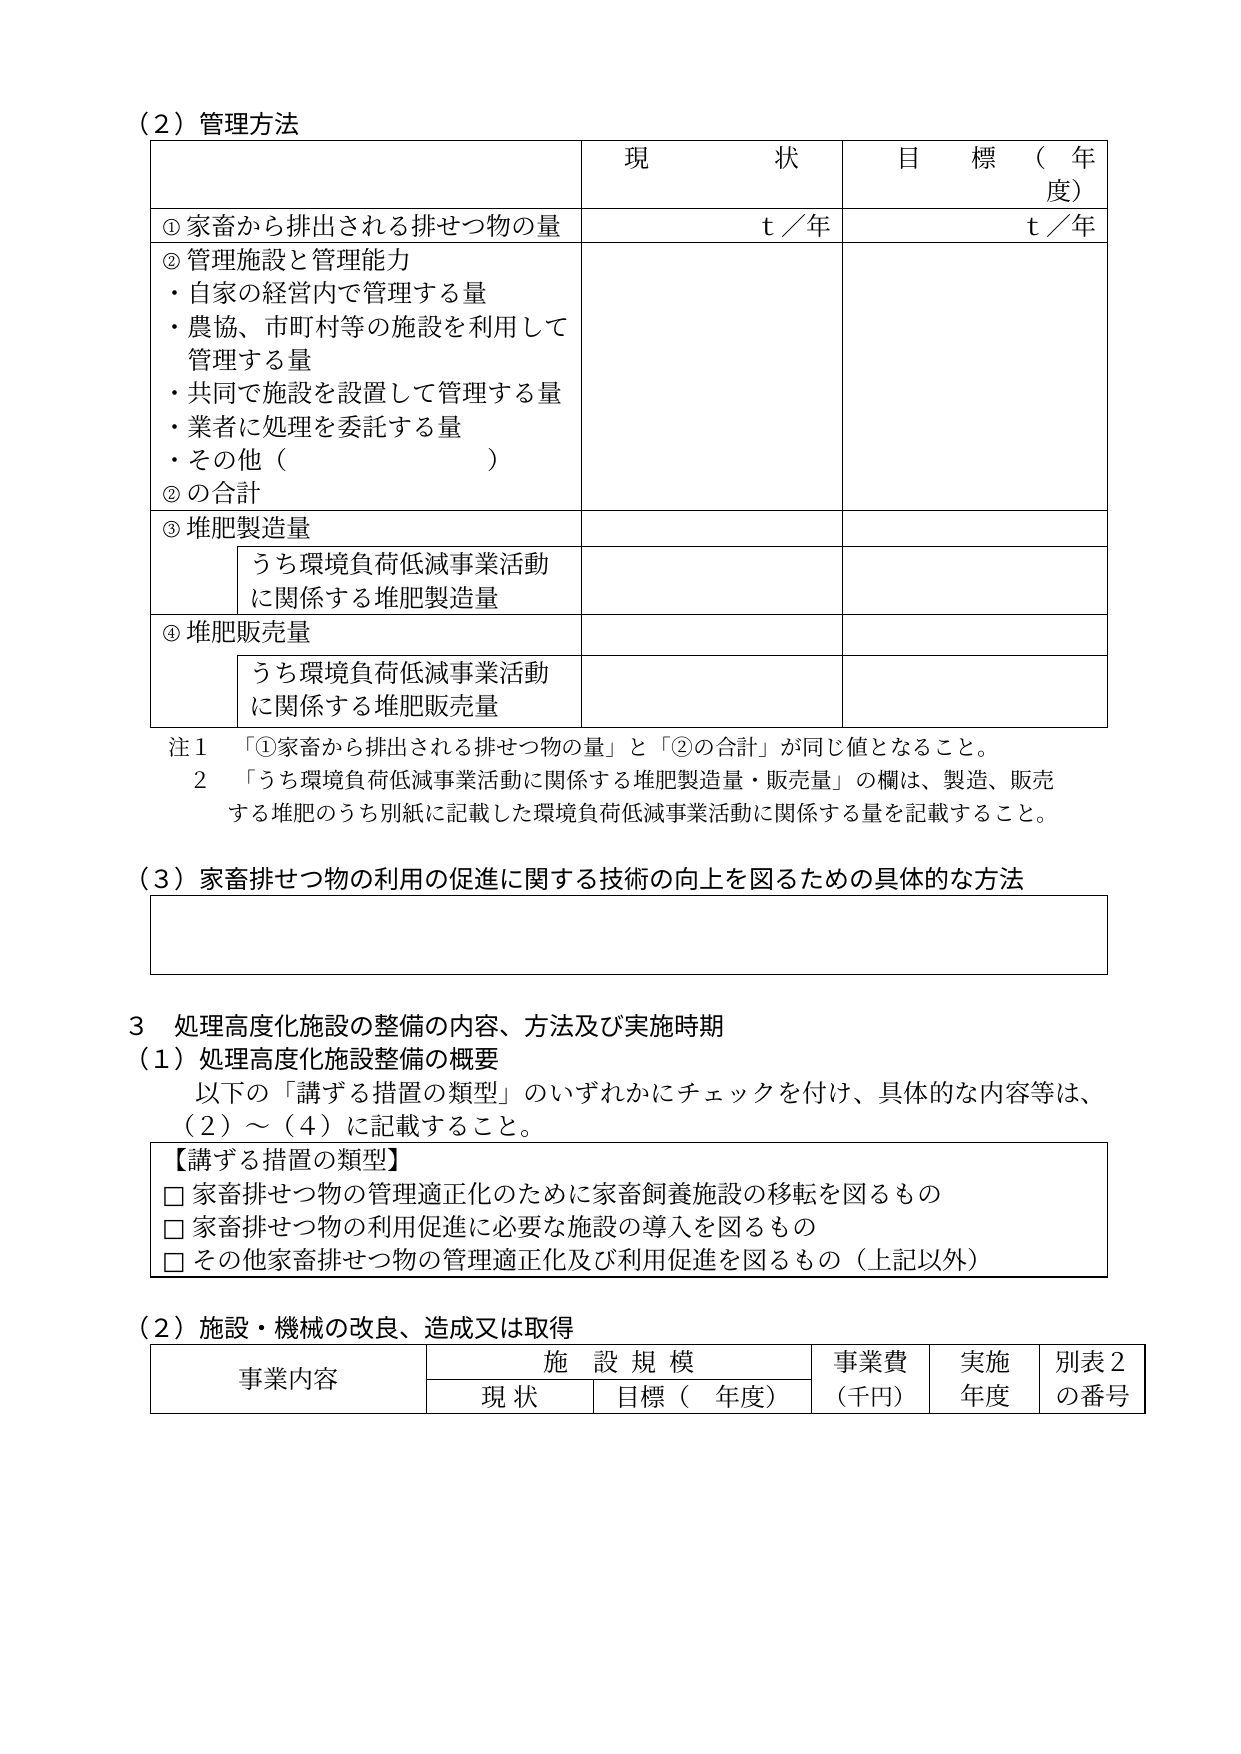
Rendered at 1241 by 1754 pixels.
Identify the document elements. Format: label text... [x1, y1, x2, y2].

table_cell [843, 547, 1107, 614]
table_cell ①家畜から排出される排せつ物の量 [151, 209, 581, 242]
table_cell [582, 547, 842, 614]
text （２）施設・機械の改良、造成又は取得 [124, 1311, 1107, 1344]
table_cell うち環境負荷低減事業活動 に関係する堆肥販売量 [238, 656, 581, 727]
text ３ 処理高度化施設の整備の内容、方法及び実施時期 [124, 1009, 1107, 1042]
table_cell [843, 615, 1107, 654]
text （１）処理高度化施設整備の概要 [124, 1042, 1107, 1075]
table_cell ｔ／年 [582, 209, 842, 242]
table_cell [151, 546, 237, 614]
table_header 事業費 （千円） [812, 1345, 929, 1413]
text （３）家畜排せつ物の利用の促進に関する技術の向上を図るための具体的な方法 [124, 862, 1107, 895]
table_header 実施 年度 [930, 1345, 1039, 1413]
text （２）管理方法 [124, 106, 1107, 140]
table_header 別表２の番号 [1040, 1345, 1144, 1413]
text 以下の「講ずる措置の類型」のいずれかにチェックを付け、具体的な内容等は、（２）～（４）に記載すること。 [170, 1075, 1107, 1142]
table_cell ④堆肥販売量 [151, 615, 581, 654]
table_header 目 標 （ 年度） [843, 141, 1107, 207]
table_header 【講ずる措置の類型】 □ 家畜排せつ物の管理適正化のために家畜飼養施設の移転を図るもの □ 家畜排せつ物の利用促進に必要な施設の導入を図るもの □ その他家畜排せつ物の管理適正化及び利用促進を図るもの（上記以外） [151, 1143, 1107, 1276]
text ２ 「うち環境負荷低減事業活動に関係する堆肥製造量・販売量」の欄は、製造、販売する堆肥のうち別紙に記載した環境負荷低減事業活動に関係する量を記載すること。 [189, 762, 1055, 828]
table_header 事業内容 [151, 1345, 426, 1413]
table_cell 目標（ 年度） [594, 1380, 811, 1413]
table_cell [582, 511, 842, 546]
table_cell うち環境負荷低減事業活動 に関係する堆肥製造量 [238, 547, 581, 614]
table_cell [582, 615, 842, 654]
table_cell [843, 243, 1107, 509]
table_cell 現 状 [427, 1380, 593, 1413]
table_cell [582, 656, 842, 727]
table_cell [582, 243, 842, 509]
table_cell ②管理施設と管理能力 ・自家の経営内で管理する量 ・農協、市町村等の施設を利用して管理する量 ・共同で施設を設置して管理する量 ・業者に処理を委託する量 ・その他（ ） ②の合計 [151, 243, 581, 509]
table_cell [843, 656, 1107, 727]
table_header [151, 141, 581, 207]
table_header [151, 896, 1107, 974]
table_header 施 設 規 模 [427, 1345, 811, 1378]
table_cell ③堆肥製造量 [151, 511, 581, 546]
table_cell [151, 655, 237, 727]
table_cell ｔ／年 [843, 209, 1107, 242]
table_cell [843, 511, 1107, 546]
table_header 現 状 [582, 141, 842, 207]
text 注１ 「①家畜から排出される排せつ物の量」と「②の合計」が同じ値となること。 [124, 728, 1107, 762]
